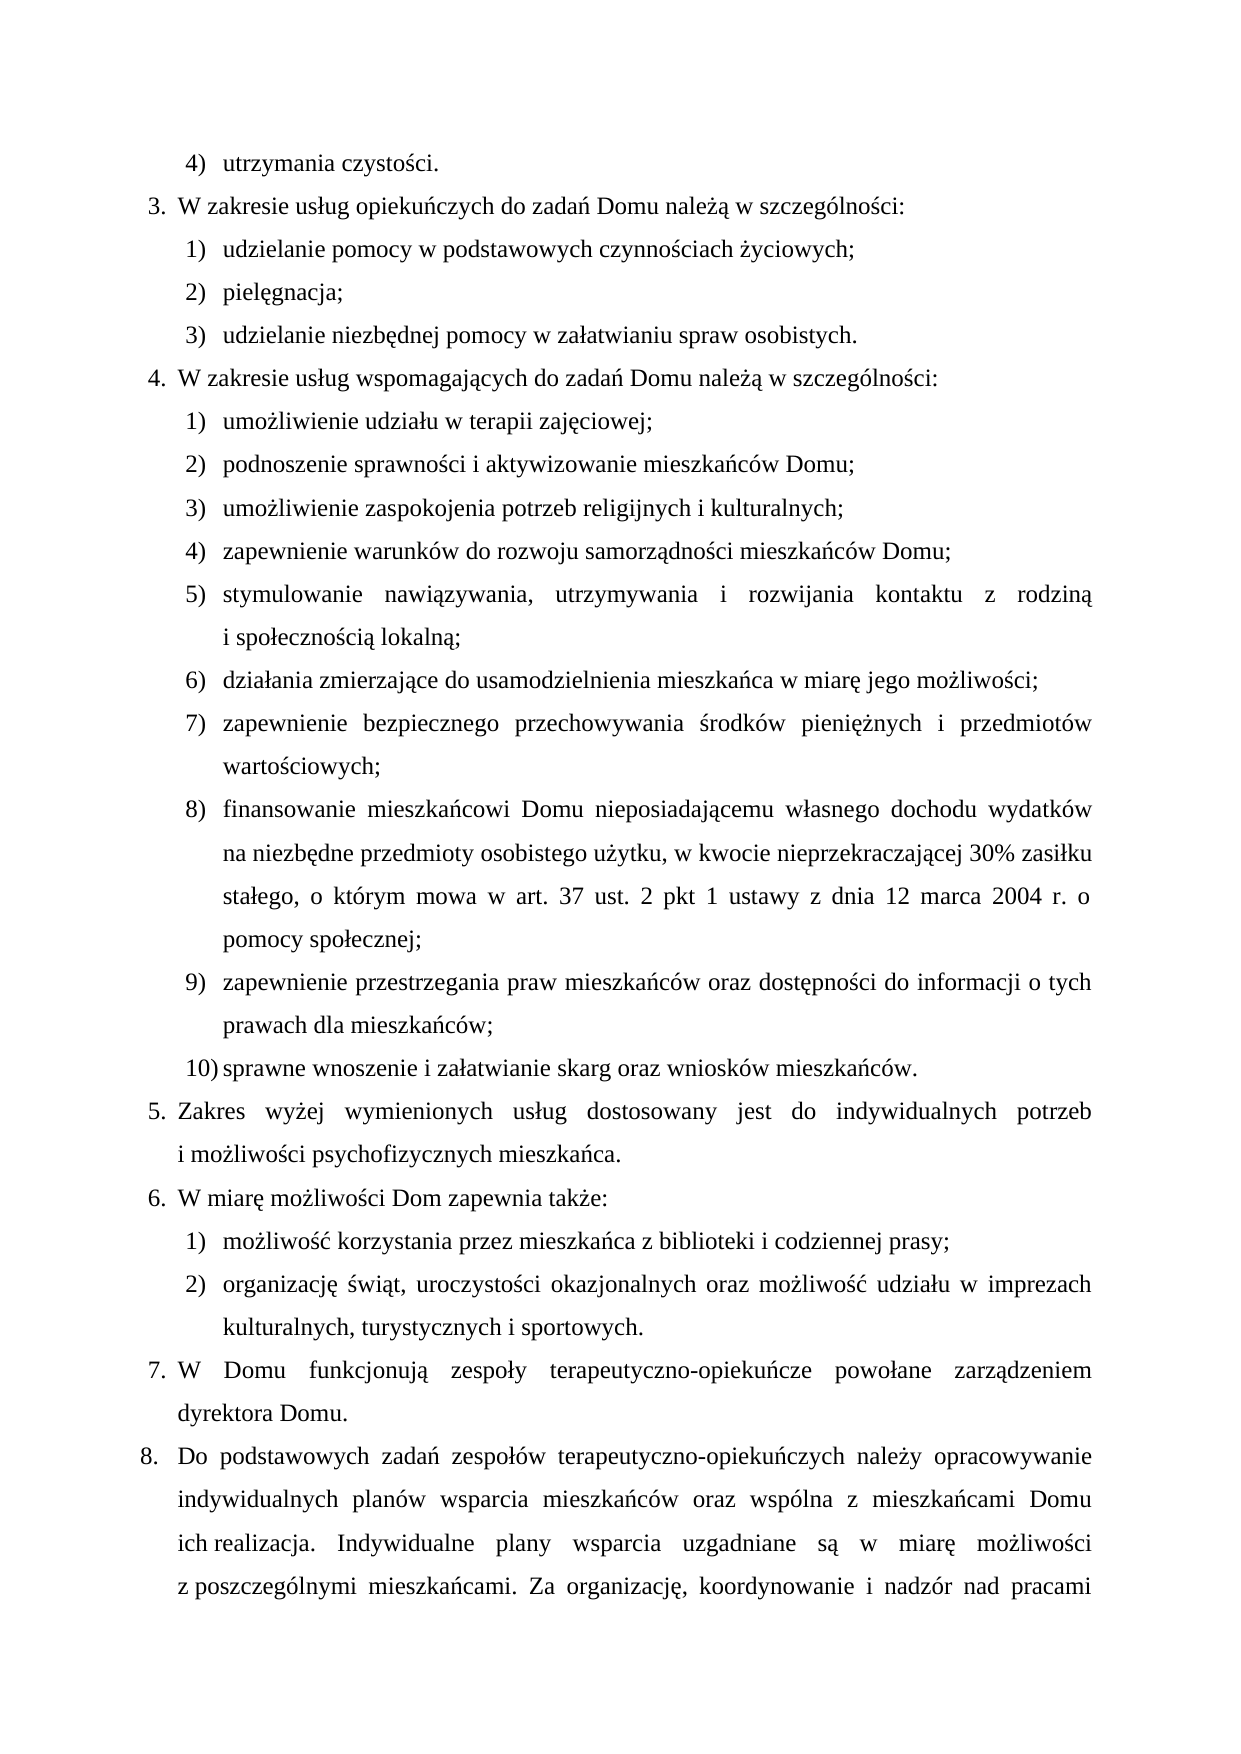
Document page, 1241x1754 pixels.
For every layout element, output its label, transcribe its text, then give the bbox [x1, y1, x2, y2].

text 4. W zakresie usług wspomagających do zadań Domu należą w szczególności: [148, 363, 1093, 392]
list zapewnienie warunków do rozwoju samorządności mieszkańców Domu; [185, 536, 1093, 564]
list udzielanie niezbędnej pomocy w załatwianiu spraw osobistych. [185, 320, 1093, 349]
list działania zmierzające do usamodzielnienia mieszkańca w miarę jego możliwości; [185, 665, 1093, 694]
text 7. W Domu funkcjonują zespoły terapeutyczno-opiekuńcze powołane zarządzeniem dyrektora Domu. [148, 1355, 1093, 1427]
list stymulowanie nawiązywania, utrzymywania i rozwijania kontaktu z rodziną i społecznością lokalną; [185, 579, 1093, 651]
list finansowanie mieszkańcowi Domu nieposiadającemu własnego dochodu wydatków na niezbędne przedmioty osobistego użytku, w kwocie nieprzekraczającej 30% zasiłku stałego, o którym mowa w art. 37 ust. 2 pkt 1 ustawy z dnia 12 marca 2004 r. o pomocy społecznej; [185, 794, 1093, 953]
list możliwość korzystania przez mieszkańca z biblioteki i codziennej prasy; [185, 1226, 1093, 1254]
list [140, 1441, 1093, 1599]
list umożliwienie zaspokojenia potrzeb religijnych i kulturalnych; [185, 493, 1093, 521]
list utrzymania czystości. [185, 148, 1093, 176]
text 6. W miarę możliwości Dom zapewnia także: [148, 1183, 1093, 1211]
list udzielanie pomocy w podstawowych czynnościach życiowych; [185, 234, 1093, 263]
list pielęgnacja; [185, 277, 1093, 306]
list podnoszenie sprawności i aktywizowanie mieszkańców Domu; [185, 449, 1093, 478]
list zapewnienie bezpiecznego przechowywania środków pieniężnych i przedmiotów wartościowych; [185, 708, 1093, 780]
list sprawne wnoszenie i załatwianie skarg oraz wniosków mieszkańców. [185, 1053, 1093, 1082]
list organizację świąt, uroczystości okazjonalnych oraz możliwość udziału w imprezach kulturalnych, turystycznych i sportowych. [185, 1269, 1093, 1341]
text 5. Zakres wyżej wymienionych usług dostosowany jest do indywidualnych potrzeb i możliwości psychofizycznych mieszkańca. [148, 1096, 1093, 1168]
list umożliwienie udziału w terapii zajęciowej; [185, 406, 1093, 435]
list zapewnienie przestrzegania praw mieszkańców oraz dostępności do informacji o tych prawach dla mieszkańców; [185, 967, 1093, 1039]
text 3. W zakresie usług opiekuńczych do zadań Domu należą w szczególności: [148, 191, 1093, 219]
